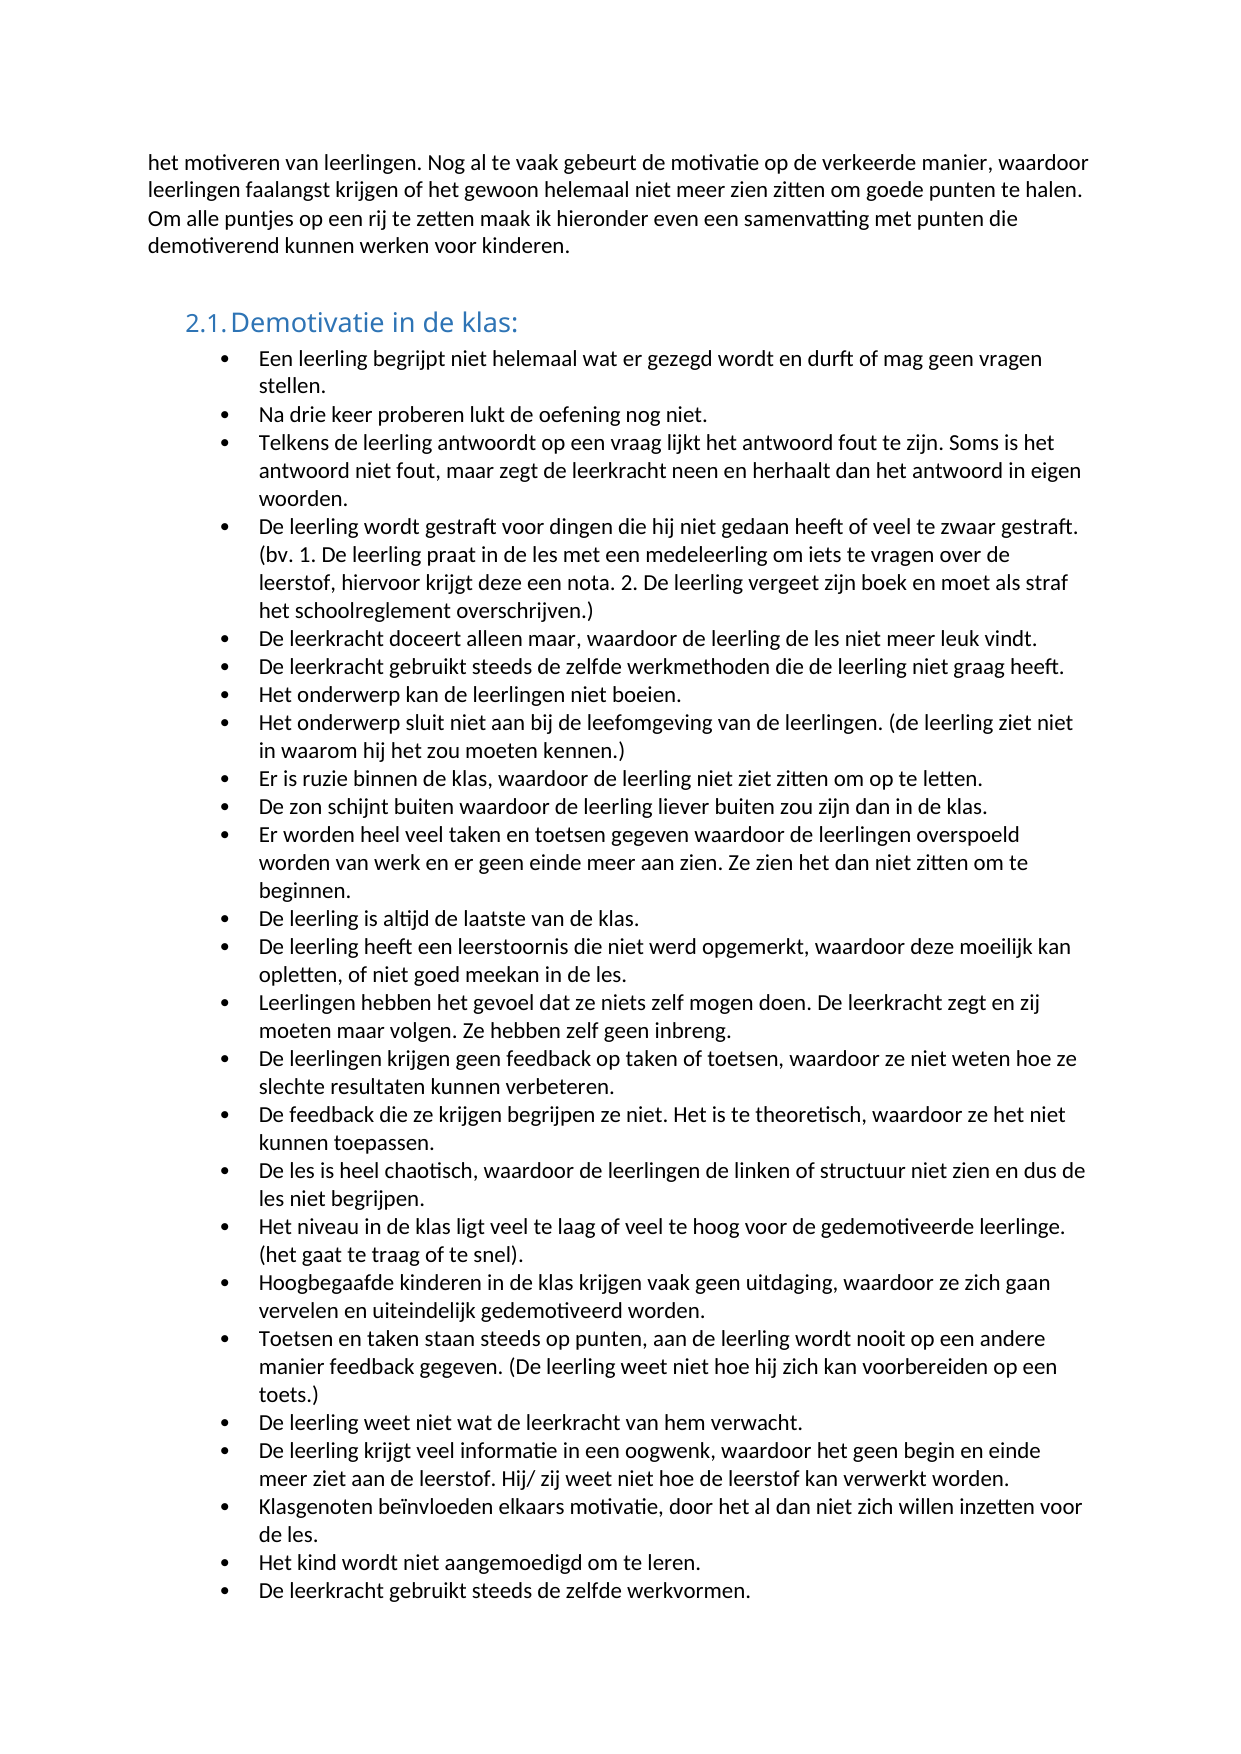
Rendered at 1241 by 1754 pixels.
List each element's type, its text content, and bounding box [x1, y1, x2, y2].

list De feedback die ze krijgen begrijpen ze niet. Het is te theoretisch, waardoor ze het niet kunnen toepassen. [221, 1100, 1093, 1156]
list Leerlingen hebben het gevoel dat ze niets zelf mogen doen. De leerkracht zegt en zij moeten maar volgen. Ze hebben zelf geen inbreng. [221, 988, 1093, 1044]
list De leerkracht gebruikt steeds de zelfde werkvormen. [221, 1577, 1093, 1604]
list Een leerling begrijpt niet helemaal wat er gezegd wordt en durft of mag geen vragen stellen. [221, 344, 1093, 400]
list Na drie keer proberen lukt de oefening nog niet. [221, 400, 1093, 428]
list De zon schijnt buiten waardoor de leerling liever buiten zou zijn dan in de klas. [221, 792, 1093, 820]
list De leerling heeft een leerstoornis die niet werd opgemerkt, waardoor deze moeilijk kan opletten, of niet goed meekan in de les. [221, 932, 1093, 988]
list De leerkracht doceert alleen maar, waardoor de leerling de les niet meer leuk vindt. [221, 624, 1093, 652]
list De leerkracht gebruikt steeds de zelfde werkmethoden die de leerling niet graag heeft. [221, 652, 1093, 680]
list De leerling weet niet wat de leerkracht van hem verwacht. [221, 1408, 1093, 1436]
list Het kind wordt niet aangemoedigd om te leren. [221, 1548, 1093, 1577]
list Hoogbegaafde kinderen in de klas krijgen vaak geen uitdaging, waardoor ze zich gaan vervelen en uiteindelijk gedemotiveerd worden. [221, 1268, 1093, 1324]
list Er is ruzie binnen de klas, waardoor de leerling niet ziet zitten om op te letten. [221, 764, 1093, 792]
list Klasgenoten beïnvloeden elkaars motivatie, door het al dan niet zich willen inzetten voor de les. [221, 1492, 1093, 1548]
list Telkens de leerling antwoordt op een vraag lijkt het antwoord fout te zijn. Soms is het antwoord niet fout, maar zegt de leerkracht neen en herhaalt dan het antwoord in eigen woorden. [221, 428, 1093, 512]
list De leerling wordt gestraft voor dingen die hij niet gedaan heeft of veel te zwaar gestraft. (bv. 1. De leerling praat in de les met een medeleerling om iets te vragen over de leerstof, hiervoor krijgt deze een nota. 2. De leerling vergeet zijn boek en moet als straf het schoolreglement overschrijven.) [221, 512, 1093, 624]
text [148, 148, 1093, 204]
list De les is heel chaotisch, waardoor de leerlingen de linken of structuur niet zien en dus de les niet begrijpen. [221, 1156, 1093, 1212]
list Het onderwerp sluit niet aan bij de leefomgeving van de leerlingen. (de leerling ziet niet in waarom hij het zou moeten kennen.) [221, 708, 1093, 764]
list De leerlingen krijgen geen feedback op taken of toetsen, waardoor ze niet weten hoe ze slechte resultaten kunnen verbeteren. [221, 1044, 1093, 1100]
list De leerling krijgt veel informatie in een oogwenk, waardoor het geen begin en einde meer ziet aan de leerstof. Hij/ zij weet niet hoe de leerstof kan verwerkt worden. [221, 1436, 1093, 1492]
text Om alle puntjes op een rij te zetten maak ik hieronder even een samenvatting met punten die demotiverend kunnen werken voor kinderen. [148, 204, 1093, 260]
list De leerling is altijd de laatste van de klas. [221, 904, 1093, 932]
list Toetsen en taken staan steeds op punten, aan de leerling wordt nooit op een andere manier feedback gegeven. (De leerling weet niet hoe hij zich kan voorbereiden op een toets.) [221, 1324, 1093, 1408]
list Het onderwerp kan de leerlingen niet boeien. [221, 680, 1093, 708]
list Het niveau in de klas ligt veel te laag of veel te hoog voor de gedemotiveerde leerlinge. (het gaat te traag of te snel). [221, 1212, 1093, 1268]
list Er worden heel veel taken en toetsen gegeven waardoor de leerlingen overspoeld worden van werk en er geen einde meer aan zien. Ze zien het dan niet zitten om te beginnen. [221, 820, 1093, 904]
subtitle Demotivatie in de klas: [185, 304, 1093, 341]
